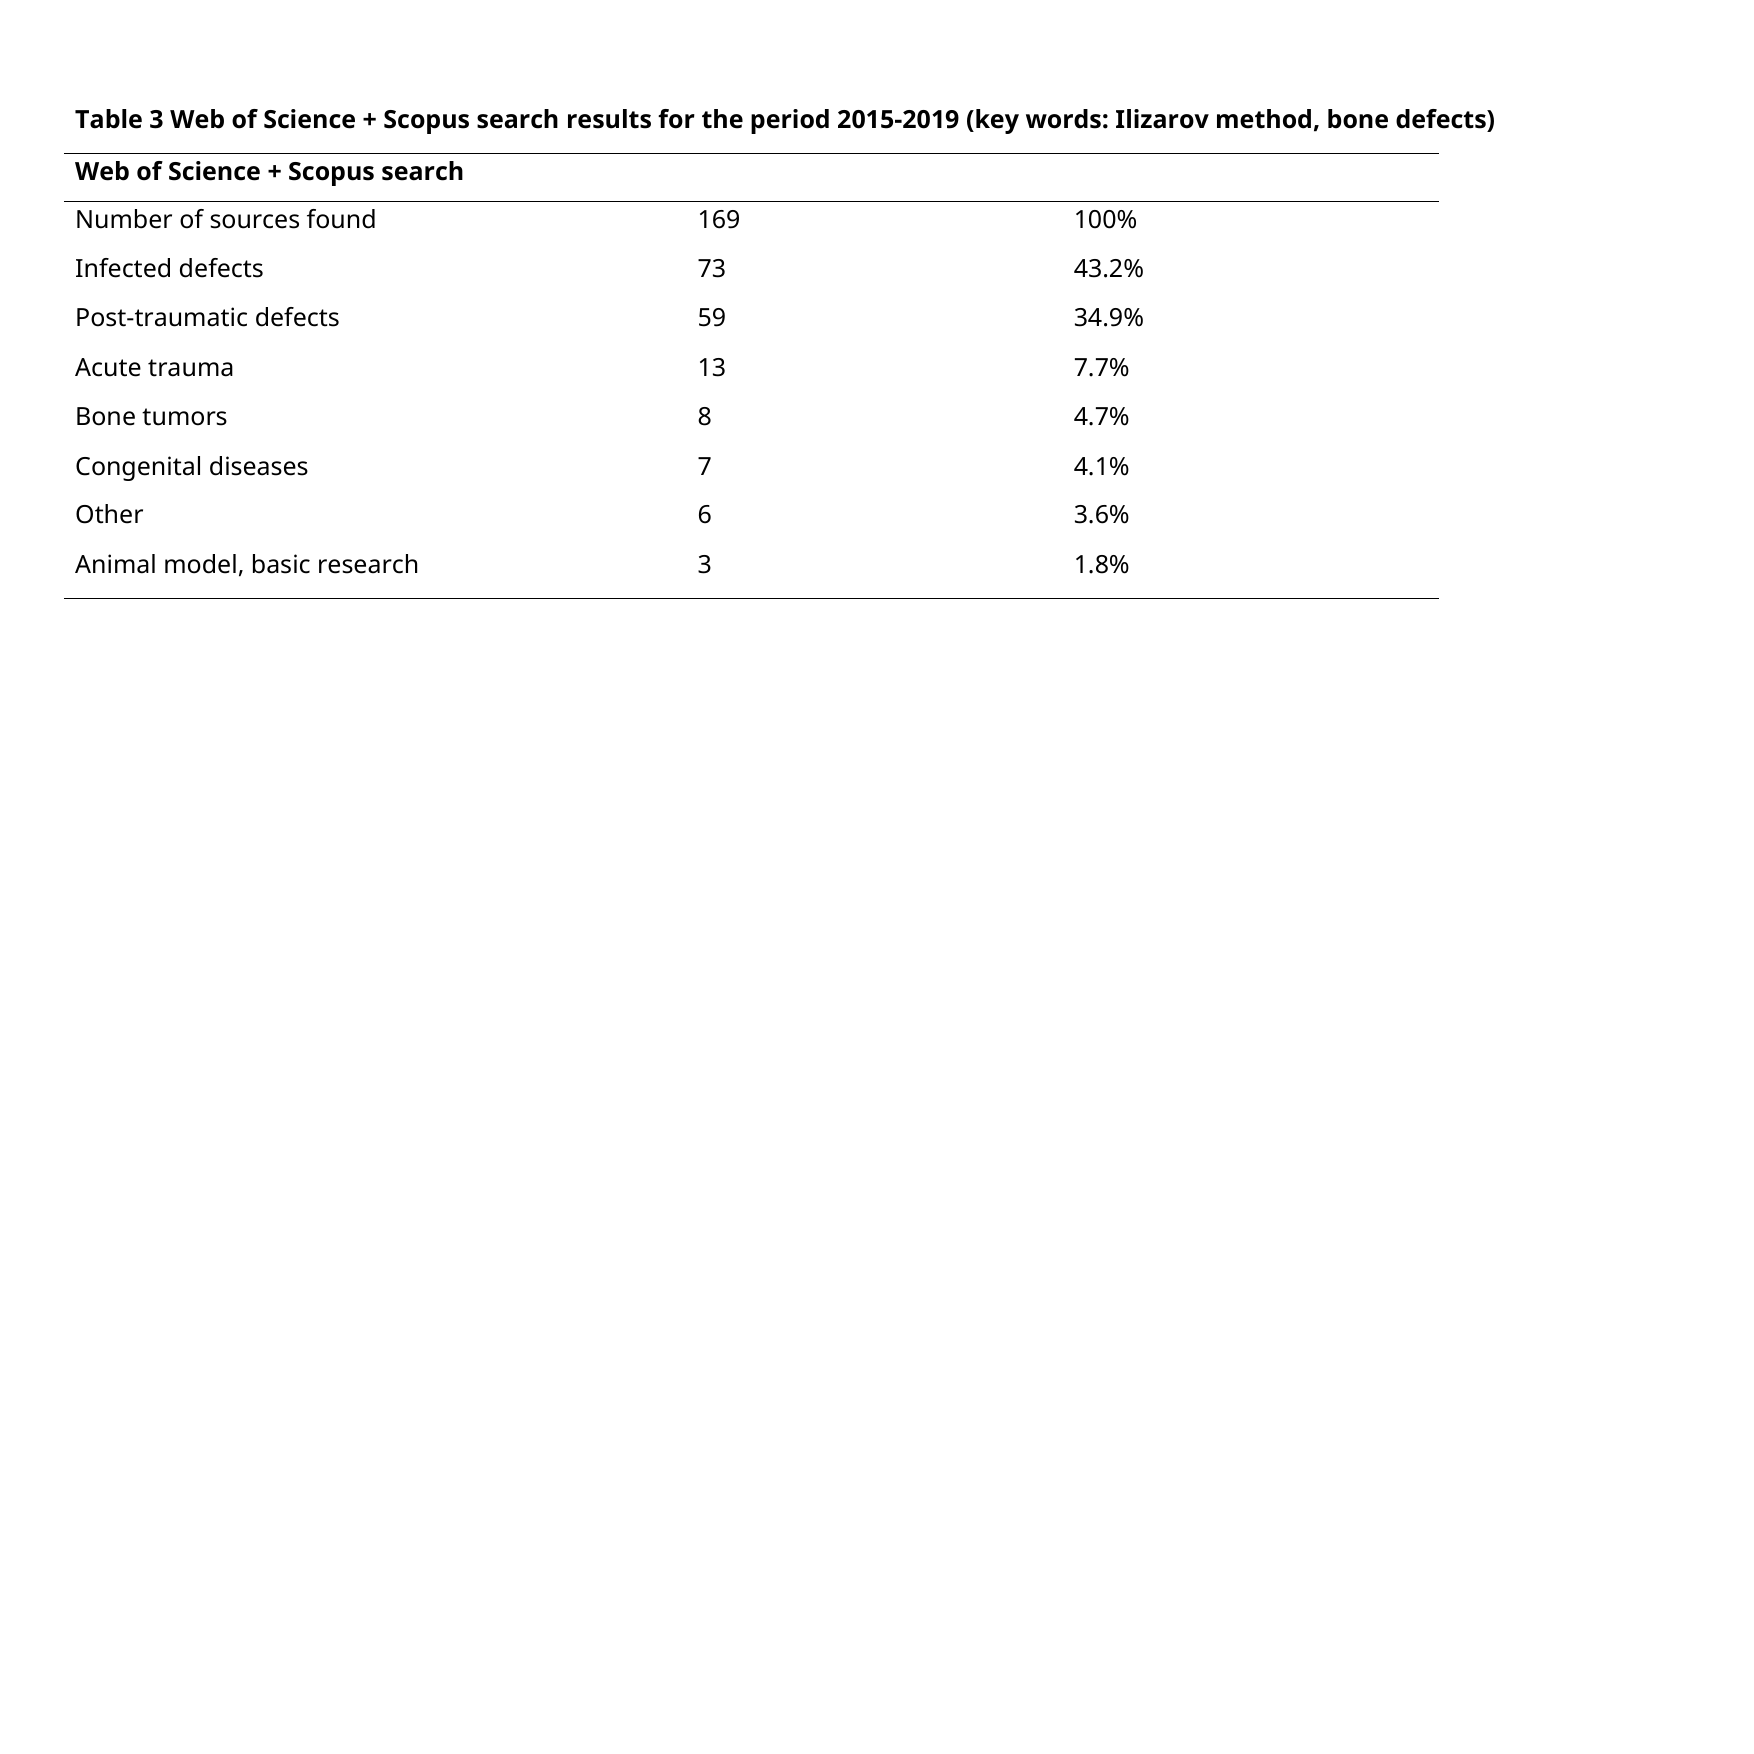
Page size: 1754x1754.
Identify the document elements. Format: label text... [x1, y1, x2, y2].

table_cell 8 [686, 399, 1062, 449]
table_cell 3 [686, 547, 1062, 598]
table_cell 3.6% [1062, 497, 1439, 547]
table_cell 34.9% [1062, 299, 1439, 349]
table_cell 4.1% [1062, 449, 1439, 497]
text Table 3 Web of Science + Scopus search results for the period 2015-2019 (key words: Ilizarov method, bone defects) [75, 102, 1679, 136]
table_cell 7 [686, 449, 1062, 497]
table_cell 7.7% [1062, 349, 1439, 399]
table_cell Post-traumatic defects [64, 299, 686, 349]
table_cell 6 [686, 497, 1062, 547]
table_header Web of Science + Scopus search [64, 154, 1439, 201]
table_cell 13 [686, 349, 1062, 399]
table_cell Bone tumors [64, 399, 686, 449]
table_cell 1.8% [1062, 547, 1439, 598]
table_cell 100% [1062, 202, 1439, 251]
table_cell 4.7% [1062, 399, 1439, 449]
table_cell Infected defects [64, 251, 686, 299]
table_cell Congenital diseases [64, 449, 686, 497]
table_cell Other [64, 497, 686, 547]
table_cell 169 [686, 202, 1062, 251]
table_cell 59 [686, 299, 1062, 349]
table_cell Number of sources found [64, 202, 686, 251]
table_cell Acute trauma [64, 349, 686, 399]
table_cell 43.2% [1062, 251, 1439, 299]
table_cell Animal model, basic research [64, 547, 686, 598]
table_cell 73 [686, 251, 1062, 299]
